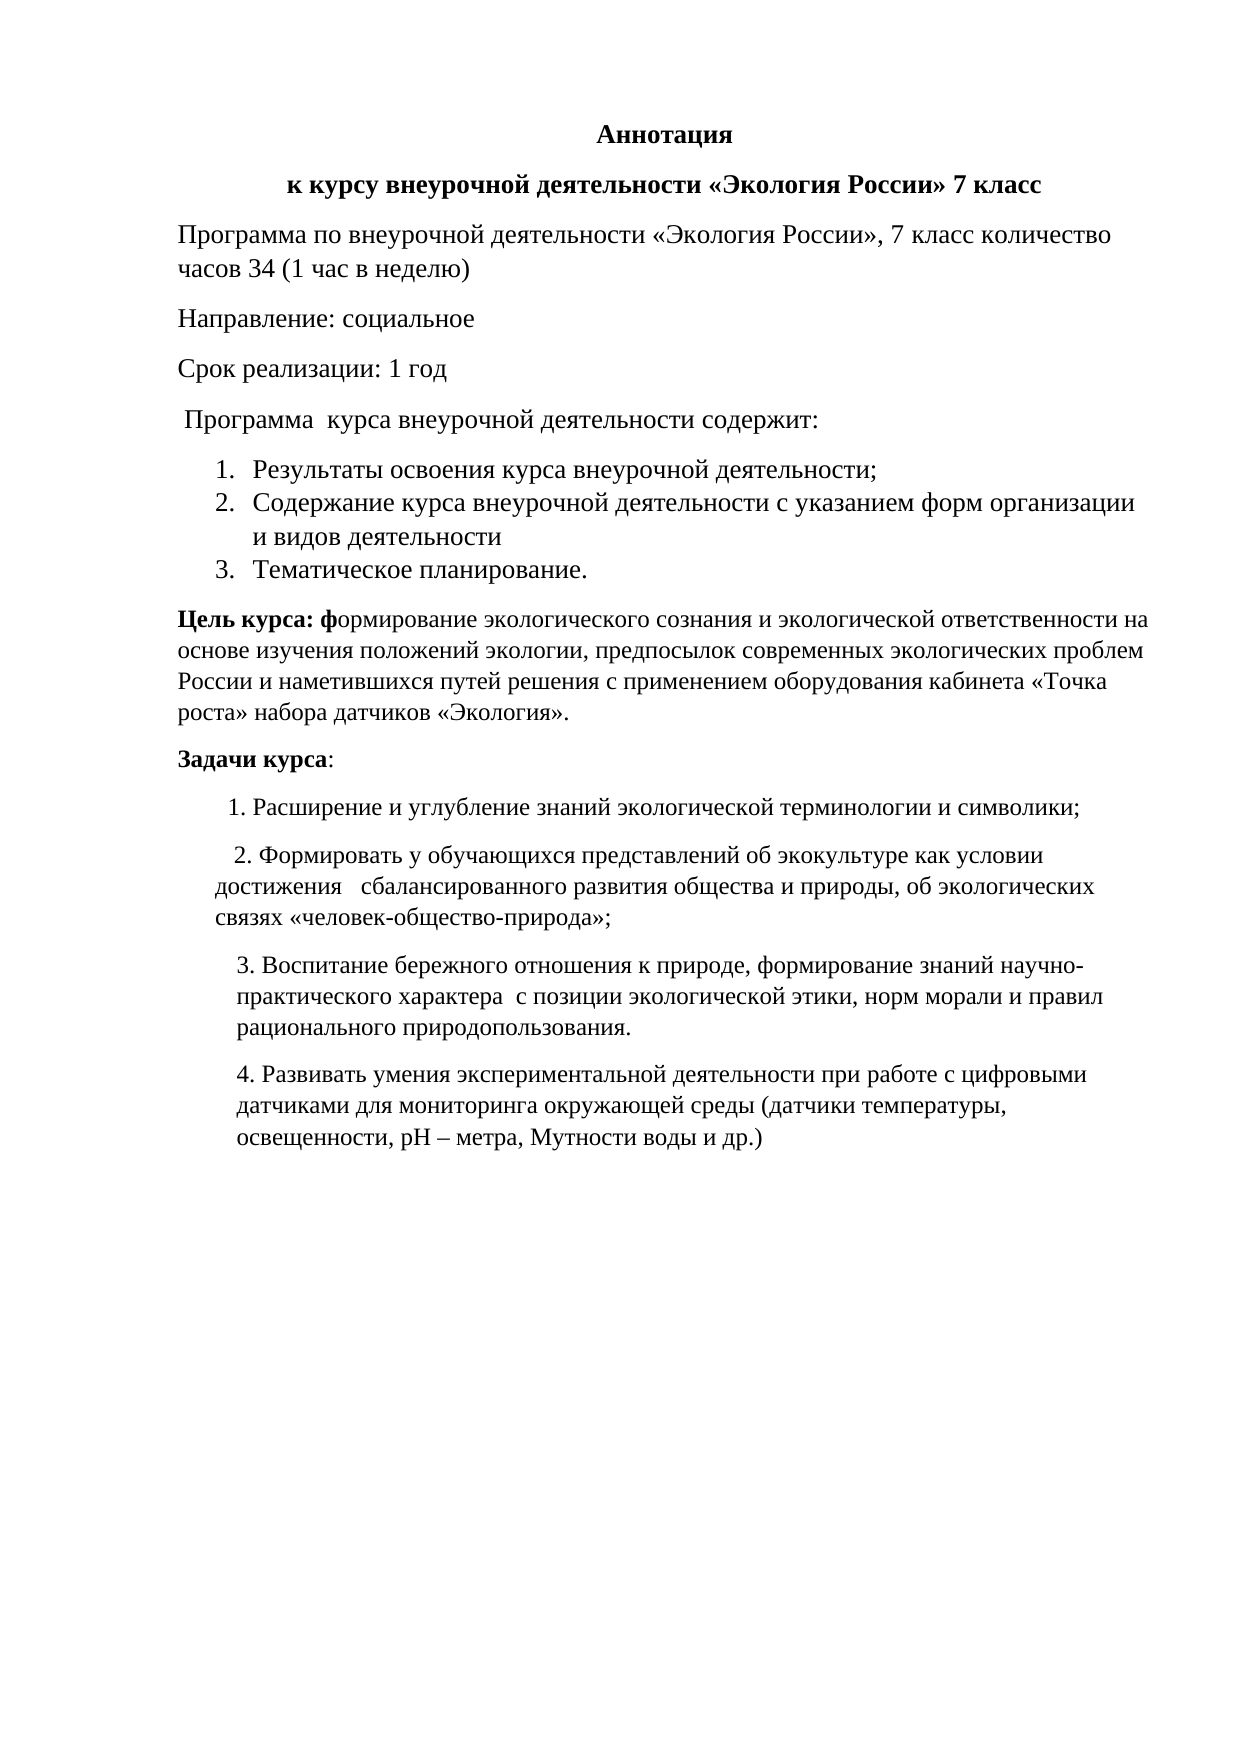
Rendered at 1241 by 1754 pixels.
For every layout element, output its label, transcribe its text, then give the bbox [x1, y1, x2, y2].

text Аннотация [177, 118, 1152, 149]
list Тематическое планирование. [215, 553, 1152, 585]
text 3. Воспитание бережного отношения к природе, формирование знаний научно-практического характера с позиции экологической этики, норм морали и правил рационального природопользования. [236, 950, 1152, 1041]
list Результаты освоения курса внеурочной деятельности; [215, 453, 1152, 484]
text к курсу внеурочной деятельности «Экология России» 7 класс [177, 168, 1152, 199]
list Содержание курса внеурочной деятельности с указанием форм организации и видов деятельности [215, 486, 1152, 551]
text 4. Развивать умения экспериментальной деятельности при работе с цифровыми датчиками для мониторинга окружающей среды (датчики температуры, освещенности, рН – метра, Мутности воды и др.) [236, 1059, 1152, 1150]
text Направление: социальное [177, 302, 1152, 333]
text Программа курса внеурочной деятельности содержит: [177, 403, 1152, 434]
text 1. Расширение и углубление знаний экологической терминологии и символики; [177, 792, 1152, 821]
text Цель курса: формирование экологического сознания и экологической ответственности на основе изучения положений экологии, предпосылок современных экологических проблем России и наметившихся путей решения с применением оборудования кабинета «Точка роста» набора датчиков «Экология». [177, 604, 1152, 726]
text 2. Формировать у обучающихся представлений об экокультуре как условии достижения сбалансированного развития общества и природы, об экологических связях «человек-общество-природа»; [215, 840, 1152, 931]
text Срок реализации: 1 год [177, 352, 1152, 384]
text Программа по внеурочной деятельности «Экология России», 7 класс количество часов 34 (1 час в неделю) [177, 218, 1152, 283]
text Задачи курса: [177, 744, 1152, 773]
